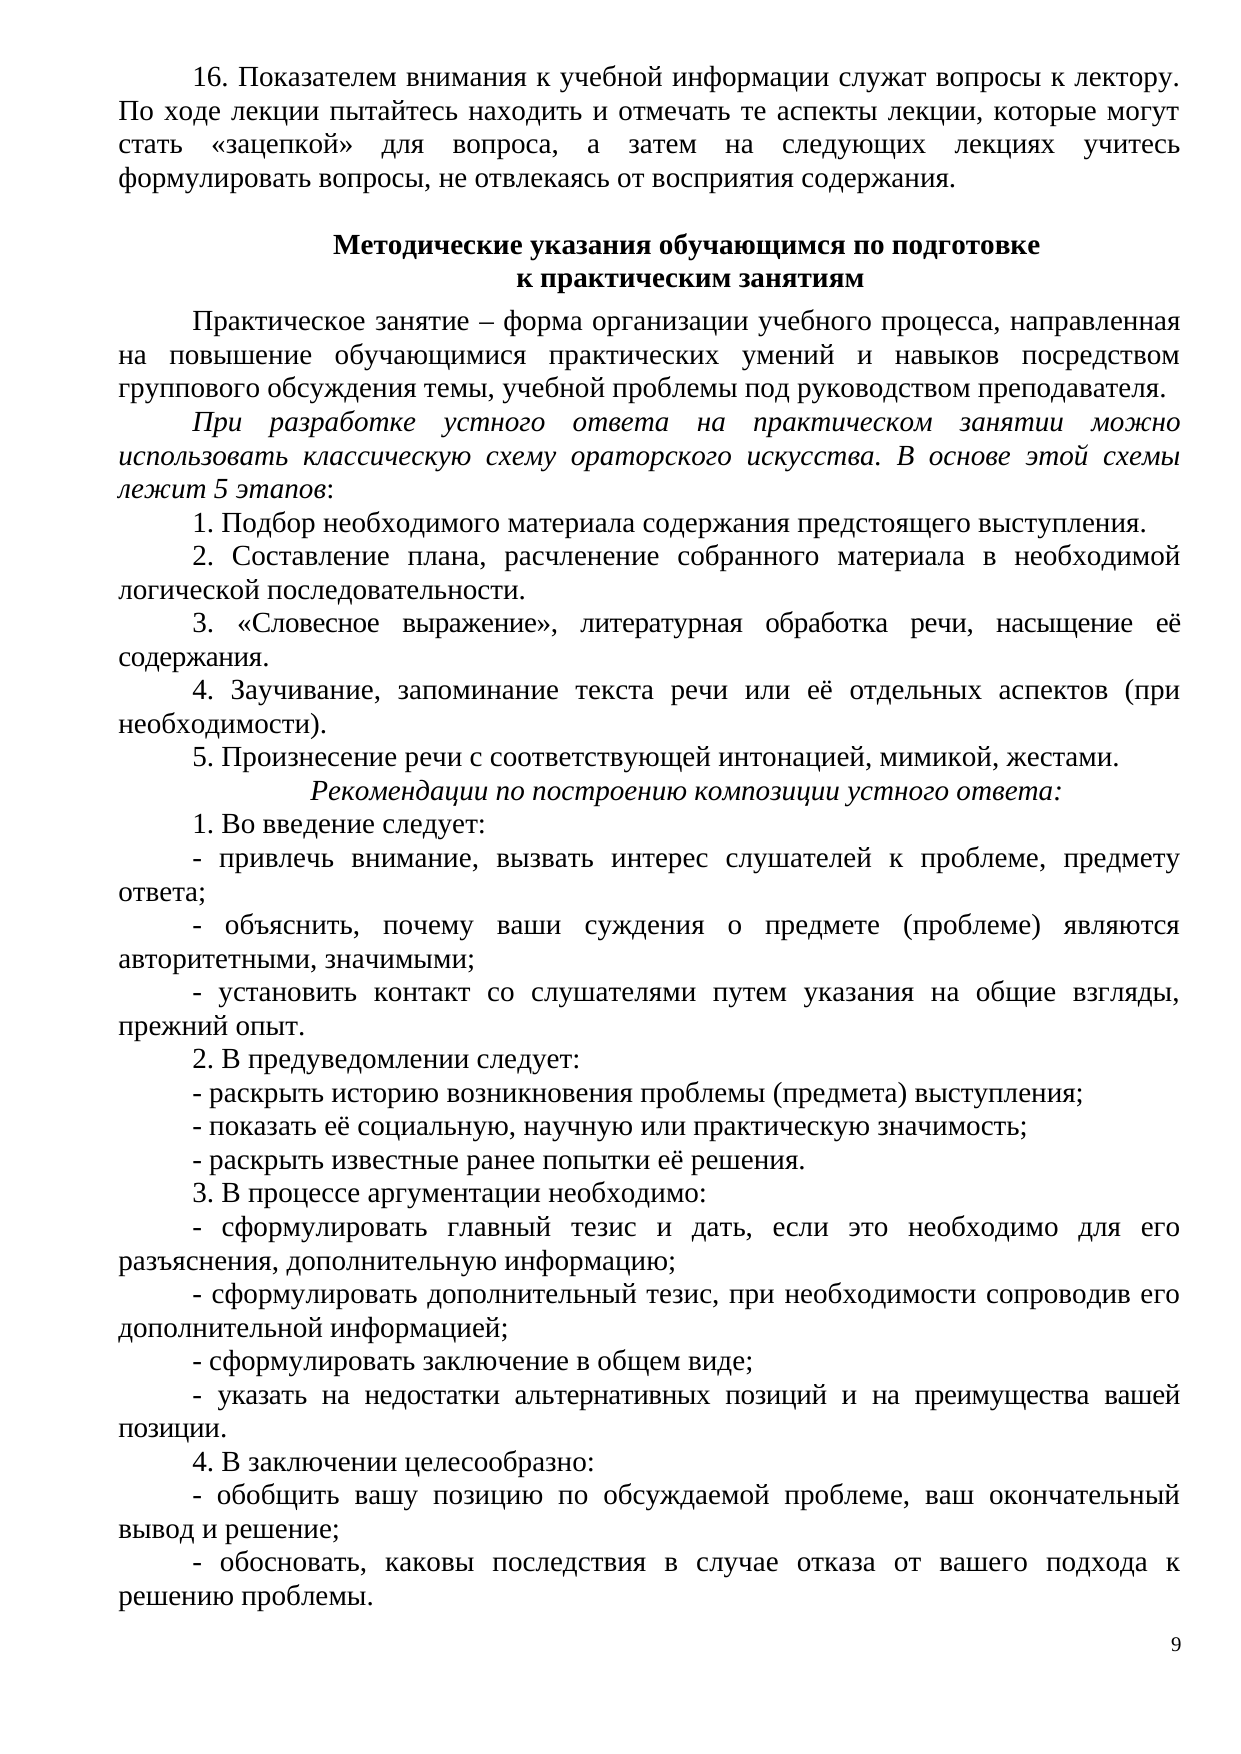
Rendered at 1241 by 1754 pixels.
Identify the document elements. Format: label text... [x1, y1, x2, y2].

text - раскрыть историю возникновения проблемы (предмета) выступления; [118, 1075, 1181, 1108]
text - привлечь внимание, вызвать интерес слушателей к проблеме, предмету ответа; [118, 840, 1181, 907]
text 3. В процессе аргументации необходимо: [118, 1176, 1181, 1209]
text - раскрыть известные ранее попытки её решения. [118, 1142, 1181, 1176]
text - объяснить, почему ваши суждения о предмете (проблеме) являются авторитетными, значимыми; [118, 907, 1181, 974]
text 1. Подбор необходимого материала содержания предстоящего выступления. [118, 505, 1181, 538]
text 1. Во введение следует: [118, 807, 1181, 840]
text - сформулировать главный тезис и дать, если это необходимо для его разъяснения, дополнительную информацию; [118, 1209, 1181, 1276]
text - сформулировать заключение в общем виде; [118, 1343, 1181, 1377]
text 2. Составление плана, расчленение собранного материала в необходимой логической последовательности. [118, 538, 1181, 605]
text 3. «Словесное выражение», литературная обработка речи, насыщение её содержания. [118, 605, 1181, 672]
text - обосновать, каковы последствия в случае отказа от вашего подхода к решению проблемы. [118, 1544, 1181, 1612]
text 16. Показателем внимания к учебной информации служат вопросы к лектору. По ходе лекции пытайтесь находить и отмечать те аспекты лекции, которые могут стать «зацепкой» для вопроса, а затем на следующих лекциях учитесь формулировать вопросы, не отвлекаясь от восприятия содержания. [118, 59, 1181, 193]
text Практическое занятие – форма организации учебного процесса, направленная на повышение обучающимися практических умений и навыков посредством группового обсуждения темы, учебной проблемы под руководством преподавателя. [118, 303, 1181, 404]
text - сформулировать дополнительный тезис, при необходимости сопроводив его дополнительной информацией; [118, 1276, 1181, 1343]
text - показать её социальную, научную или практическую значимость; [118, 1108, 1181, 1142]
text 5. Произнесение речи с соответствующей интонацией, мимикой, жестами. [118, 739, 1181, 773]
text 4. В заключении целесообразно: [118, 1444, 1181, 1477]
text 2. В предуведомлении следует: [118, 1041, 1181, 1075]
text Рекомендации по построению композиции устного ответа: [118, 773, 1181, 807]
text 4. Заучивание, запоминание текста речи или её отдельных аспектов (при необходимости). [118, 672, 1181, 739]
text к практическим занятиям [118, 260, 1181, 294]
text - установить контакт со слушателями путем указания на общие взгляды, прежний опыт. [118, 974, 1181, 1041]
text - указать на недостатки альтернативных позиций и на преимущества вашей позиции. [118, 1377, 1181, 1444]
text - обобщить вашу позицию по обсуждаемой проблеме, ваш окончательный вывод и решение; [118, 1477, 1181, 1544]
text Методические указания обучающимся по подготовке [118, 227, 1181, 260]
text При разработке устного ответа на практическом занятии можно использовать классическую схему ораторского искусства. В основе этой схемы лежит 5 этапов: [118, 404, 1181, 505]
